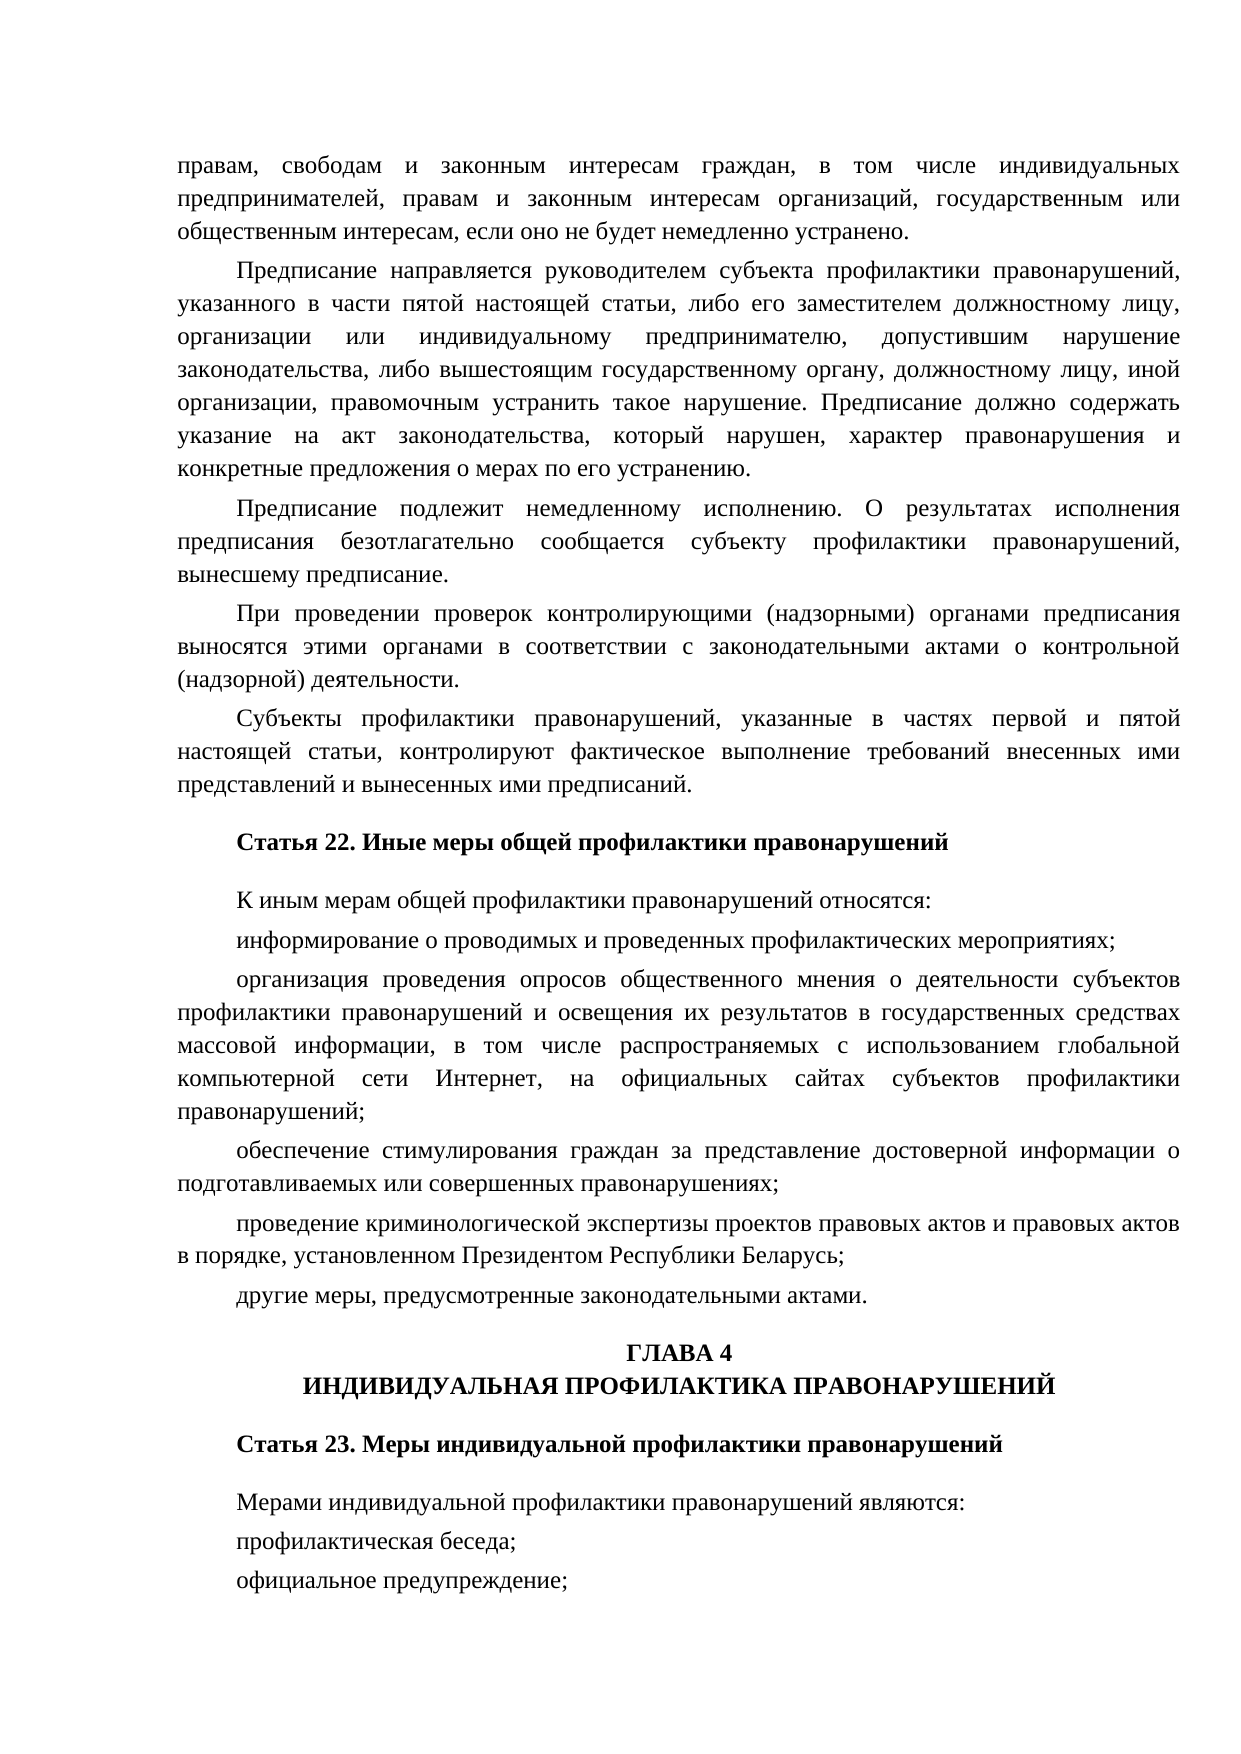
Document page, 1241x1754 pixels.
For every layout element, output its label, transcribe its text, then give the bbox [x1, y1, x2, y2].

text официальное предупреждение; [177, 1566, 1181, 1594]
text Субъекты профилактики правонарушений, указанные в частях первой и пятой настоящей статьи, контролируют фактическое выполнение требований внесенных ими представлений и вынесенных ими предписаний. [177, 703, 1181, 798]
text организация проведения опросов общественного мнения о деятельности субъектов профилактики правонарушений и освещения их результатов в государственных средствах массовой информации, в том числе распространяемых с использованием глобальной компьютерной сети Интернет, на официальных сайтах субъектов профилактики правонарушений; [177, 964, 1181, 1125]
text Предписание подлежит немедленному исполнению. О результатах исполнения предписания безотлагательно сообщается субъекту профилактики правонарушений, вынесшему предписание. [177, 493, 1181, 587]
text Статья 23. Меры индивидуальной профилактики правонарушений [236, 1429, 1181, 1458]
text обеспечение стимулирования граждан за представление достоверной информации о подготавливаемых или совершенных правонарушениях; [177, 1135, 1181, 1197]
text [177, 150, 1181, 245]
text профилактическая беседа; [177, 1526, 1181, 1555]
text К иным мерам общей профилактики правонарушений относятся: [177, 885, 1181, 914]
text При проведении проверок контролирующими (надзорными) органами предписания выносятся этими органами в соответствии с законодательными актами о контрольной (надзорной) деятельности. [177, 598, 1181, 693]
text другие меры, предусмотренные законодательными актами. [177, 1280, 1181, 1309]
text проведение криминологической экспертизы проектов правовых актов и правовых актов в порядке, установленном Президентом Республики Беларусь; [177, 1208, 1181, 1269]
text информирование о проводимых и проведенных профилактических мероприятиях; [177, 925, 1181, 953]
text Предписание направляется руководителем субъекта профилактики правонарушений, указанного в части пятой настоящей статьи, либо его заместителем должностному лицу, организации или индивидуальному предпринимателю, допустившим нарушение законодательства, либо вышестоящим государственному органу, должностному лицу, иной организации, правомочным устранить такое нарушение. Предписание должно содержать указание на акт законодательства, который нарушен, характер правонарушения и конкретные предложения о мерах по его устранению. [177, 255, 1181, 482]
text Статья 22. Иные меры общей профилактики правонарушений [236, 827, 1181, 856]
text Мерами индивидуальной профилактики правонарушений являются: [177, 1487, 1181, 1516]
text ГЛАВА 4 ИНДИВИДУАЛЬНАЯ ПРОФИЛАКТИКА ПРАВОНАРУШЕНИЙ [177, 1338, 1181, 1400]
